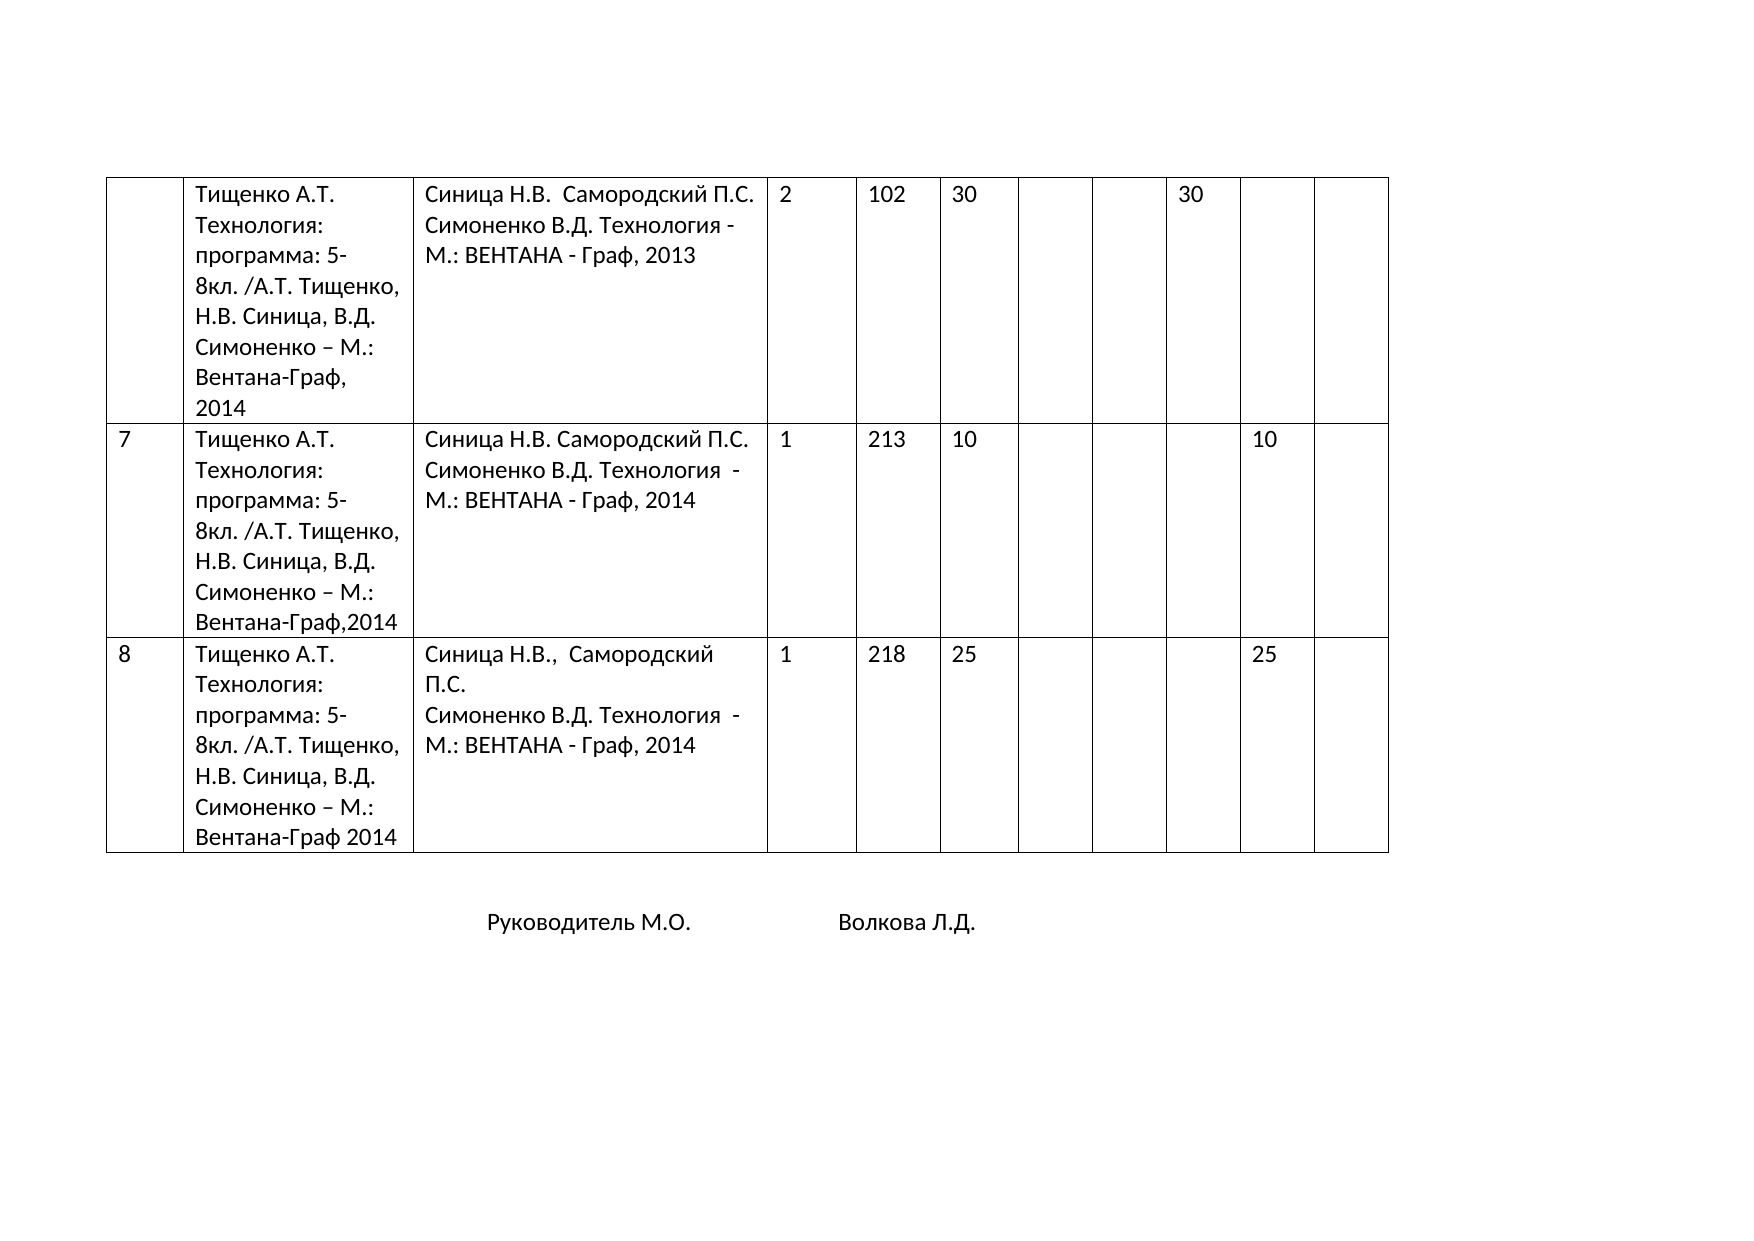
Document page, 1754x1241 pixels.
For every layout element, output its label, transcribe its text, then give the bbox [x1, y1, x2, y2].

table_cell 7 [107, 424, 183, 637]
table_cell 1 [768, 424, 856, 637]
table_cell [1167, 424, 1240, 637]
table_cell 25 [1241, 638, 1314, 852]
table_cell Тищенко А.Т. Технология: программа: 5-8кл. /А.Т. Тищенко, Н.В. Синица, В.Д. Симоненко – М.: Вентана-Граф, 2014 [184, 178, 413, 422]
table_cell Синица Н.В., Самородский П.С. Симоненко В.Д. Технология - М.: ВЕНТАНА - Граф, 2014 [414, 638, 767, 852]
table_cell 218 [857, 638, 940, 852]
table_cell 213 [857, 424, 940, 637]
table_cell Синица Н.В. Самородский П.С. Симоненко В.Д. Технология - М.: ВЕНТАНА - Граф, 2013 [414, 178, 767, 422]
table_cell 10 [941, 424, 1018, 637]
table_cell [1167, 638, 1240, 852]
table_cell [1093, 424, 1166, 637]
table_cell 30 [1167, 178, 1240, 422]
table_cell [1315, 178, 1388, 422]
table_cell [1019, 638, 1092, 852]
table_cell 10 [1241, 424, 1314, 637]
table_cell [1315, 424, 1388, 637]
table_cell 25 [941, 638, 1018, 852]
table_cell 8 [107, 638, 183, 852]
table_cell [1019, 178, 1092, 422]
table_cell [1093, 178, 1166, 422]
table_cell 102 [857, 178, 940, 422]
table_cell Тищенко А.Т. Технология: программа: 5-8кл. /А.Т. Тищенко, Н.В. Синица, В.Д. Симоненко – М.: Вентана-Граф,2014 [184, 424, 413, 637]
text Руководитель М.О. Волкова Л.Д. [118, 906, 1636, 936]
table_cell [1241, 178, 1314, 422]
table_cell [1019, 424, 1092, 637]
table_cell 30 [941, 178, 1018, 422]
table_cell Синица Н.В. Самородский П.С. Симоненко В.Д. Технология -М.: ВЕНТАНА - Граф, 2014 [414, 424, 767, 637]
table_cell 1 [768, 638, 856, 852]
table_cell 2 [768, 178, 856, 422]
table_cell [1315, 638, 1388, 852]
table_cell Тищенко А.Т. Технология: программа: 5-8кл. /А.Т. Тищенко, Н.В. Синица, В.Д. Симоненко – М.: Вентана-Граф 2014 [184, 638, 413, 852]
table_cell [1093, 638, 1166, 852]
